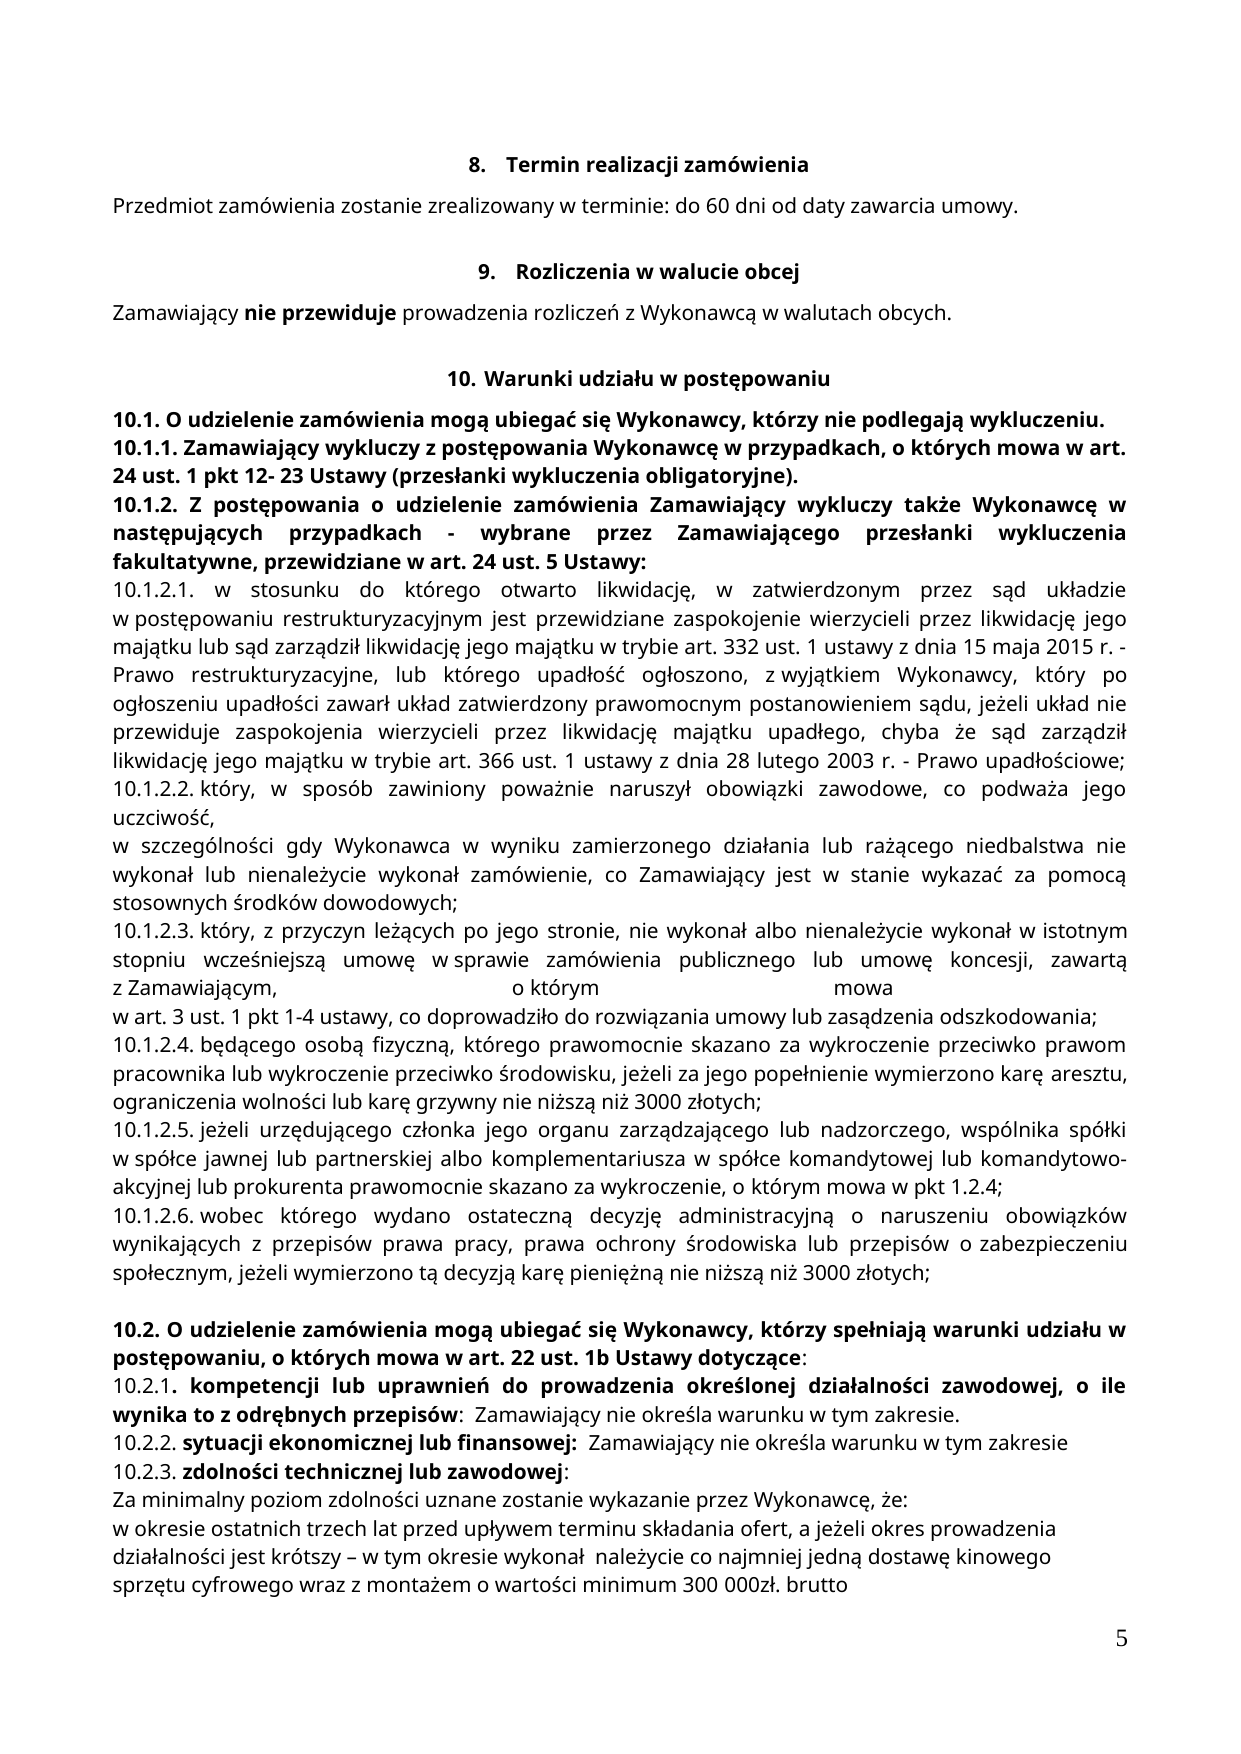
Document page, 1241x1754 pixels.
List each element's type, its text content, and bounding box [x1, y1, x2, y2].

text 10.2.1. kompetencji lub uprawnień do prowadzenia określonej działalności zawodowej, o ile wynika to z odrębnych przepisów: Zamawiający nie określa warunku w tym zakresie. [112, 1372, 1128, 1428]
text 10.1.2.6. wobec którego wydano ostateczną decyzję administracyjną o naruszeniu obowiązków wynikających z przepisów prawa pracy, prawa ochrony środowiska lub przepisów o zabezpieczeniu społecznym, jeżeli wymierzono tą decyzją karę pieniężną nie niższą niż 3000 złotych; [112, 1201, 1128, 1286]
text 10.1.2. Z postępowania o udzielenie zamówienia Zamawiający wykluczy także Wykonawcę w następujących przypadkach - wybrane przez Zamawiającego przesłanki wykluczenia fakultatywne, przewidziane w art. 24 ust. 5 Ustawy: [112, 490, 1128, 575]
text 10.1.2.4. będącego osobą fizyczną, którego prawomocnie skazano za wykroczenie przeciwko prawom pracownika lub wykroczenie przeciwko środowisku, jeżeli za jego popełnienie wymierzono karę aresztu, ograniczenia wolności lub karę grzywny nie niższą niż 3000 złotych; [112, 1030, 1128, 1116]
list Termin realizacji zamówienia [150, 150, 1128, 178]
list Rozliczenia w walucie obcej [150, 257, 1128, 285]
text 10.1.2.3. który, z przyczyn leżących po jego stronie, nie wykonał albo nienależycie wykonał w istotnym stopniu wcześniejszą umowę w sprawie zamówienia publicznego lub umowę koncesji, zawartą z Zamawiającym, o którym mowa w art. 3 ust. 1 pkt 1-4 ustawy, co doprowadziło do rozwiązania umowy lub zasądzenia odszkodowania; [112, 917, 1128, 1030]
text 10.1.1. Zamawiający wykluczy z postępowania Wykonawcę w przypadkach, o których mowa w art. 24 ust. 1 pkt 12- 23 Ustawy (przesłanki wykluczenia obligatoryjne). [112, 433, 1128, 490]
text 10.1. O udzielenie zamówienia mogą ubiegać się Wykonawcy, którzy nie podlegają wykluczeniu. [112, 405, 1128, 433]
text 10.1.2.5. jeżeli urzędującego członka jego organu zarządzającego lub nadzorczego, wspólnika spółki w spółce jawnej lub partnerskiej albo komplementariusza w spółce komandytowej lub komandytowo-akcyjnej lub prokurenta prawomocnie skazano za wykroczenie, o którym mowa w pkt 1.2.4; [112, 1116, 1128, 1201]
text Zamawiający nie przewiduje prowadzenia rozliczeń z Wykonawcą w walutach obcych. [112, 298, 1128, 326]
text 10.2. O udzielenie zamówienia mogą ubiegać się Wykonawcy, którzy spełniają warunki udziału w postępowaniu, o których mowa w art. 22 ust. 1b Ustawy dotyczące: [112, 1315, 1128, 1372]
text 10.1.2.1. w stosunku do którego otwarto likwidację, w zatwierdzonym przez sąd układzie w postępowaniu restrukturyzacyjnym jest przewidziane zaspokojenie wierzycieli przez likwidację jego majątku lub sąd zarządził likwidację jego majątku w trybie art. 332 ust. 1 ustawy z dnia 15 maja 2015 r. - Prawo restrukturyzacyjne, lub którego upadłość ogłoszono, z wyjątkiem Wykonawcy, który po ogłoszeniu upadłości zawarł układ zatwierdzony prawomocnym postanowieniem sądu, jeżeli układ nie przewiduje zaspokojenia wierzycieli przez likwidację majątku upadłego, chyba że sąd zarządził likwidację jego majątku w trybie art. 366 ust. 1 ustawy z dnia 28 lutego 2003 r. - Prawo upadłościowe; 10.1.2.2. który, w sposób zawiniony poważnie naruszył obowiązki zawodowe, co podważa jego uczciwość, w szczególności gdy Wykonawca w wyniku zamierzonego działania lub rażącego niedbalstwa nie wykonał lub nienależycie wykonał zamówienie, co Zamawiający jest w stanie wykazać za pomocą stosownych środków dowodowych; [112, 575, 1128, 917]
text 10.2.2. sytuacji ekonomicznej lub finansowej: Zamawiający nie określa warunku w tym zakresie 10.2.3. zdolności technicznej lub zawodowej: Za minimalny poziom zdolności uznane zostanie wykazanie przez Wykonawcę, że: w okresie ostatnich trzech lat przed upływem terminu składania ofert, a jeżeli okres prowadzenia działalności jest krótszy – w tym okresie wykonał należycie co najmniej jedną dostawę kinowego sprzętu cyfrowego wraz z montażem o wartości minimum 300 000zł. brutto [112, 1428, 1128, 1599]
text Przedmiot zamówienia zostanie zrealizowany w terminie: do 60 dni od daty zawarcia umowy. [112, 191, 1128, 219]
list Warunki udziału w postępowaniu [150, 364, 1128, 392]
